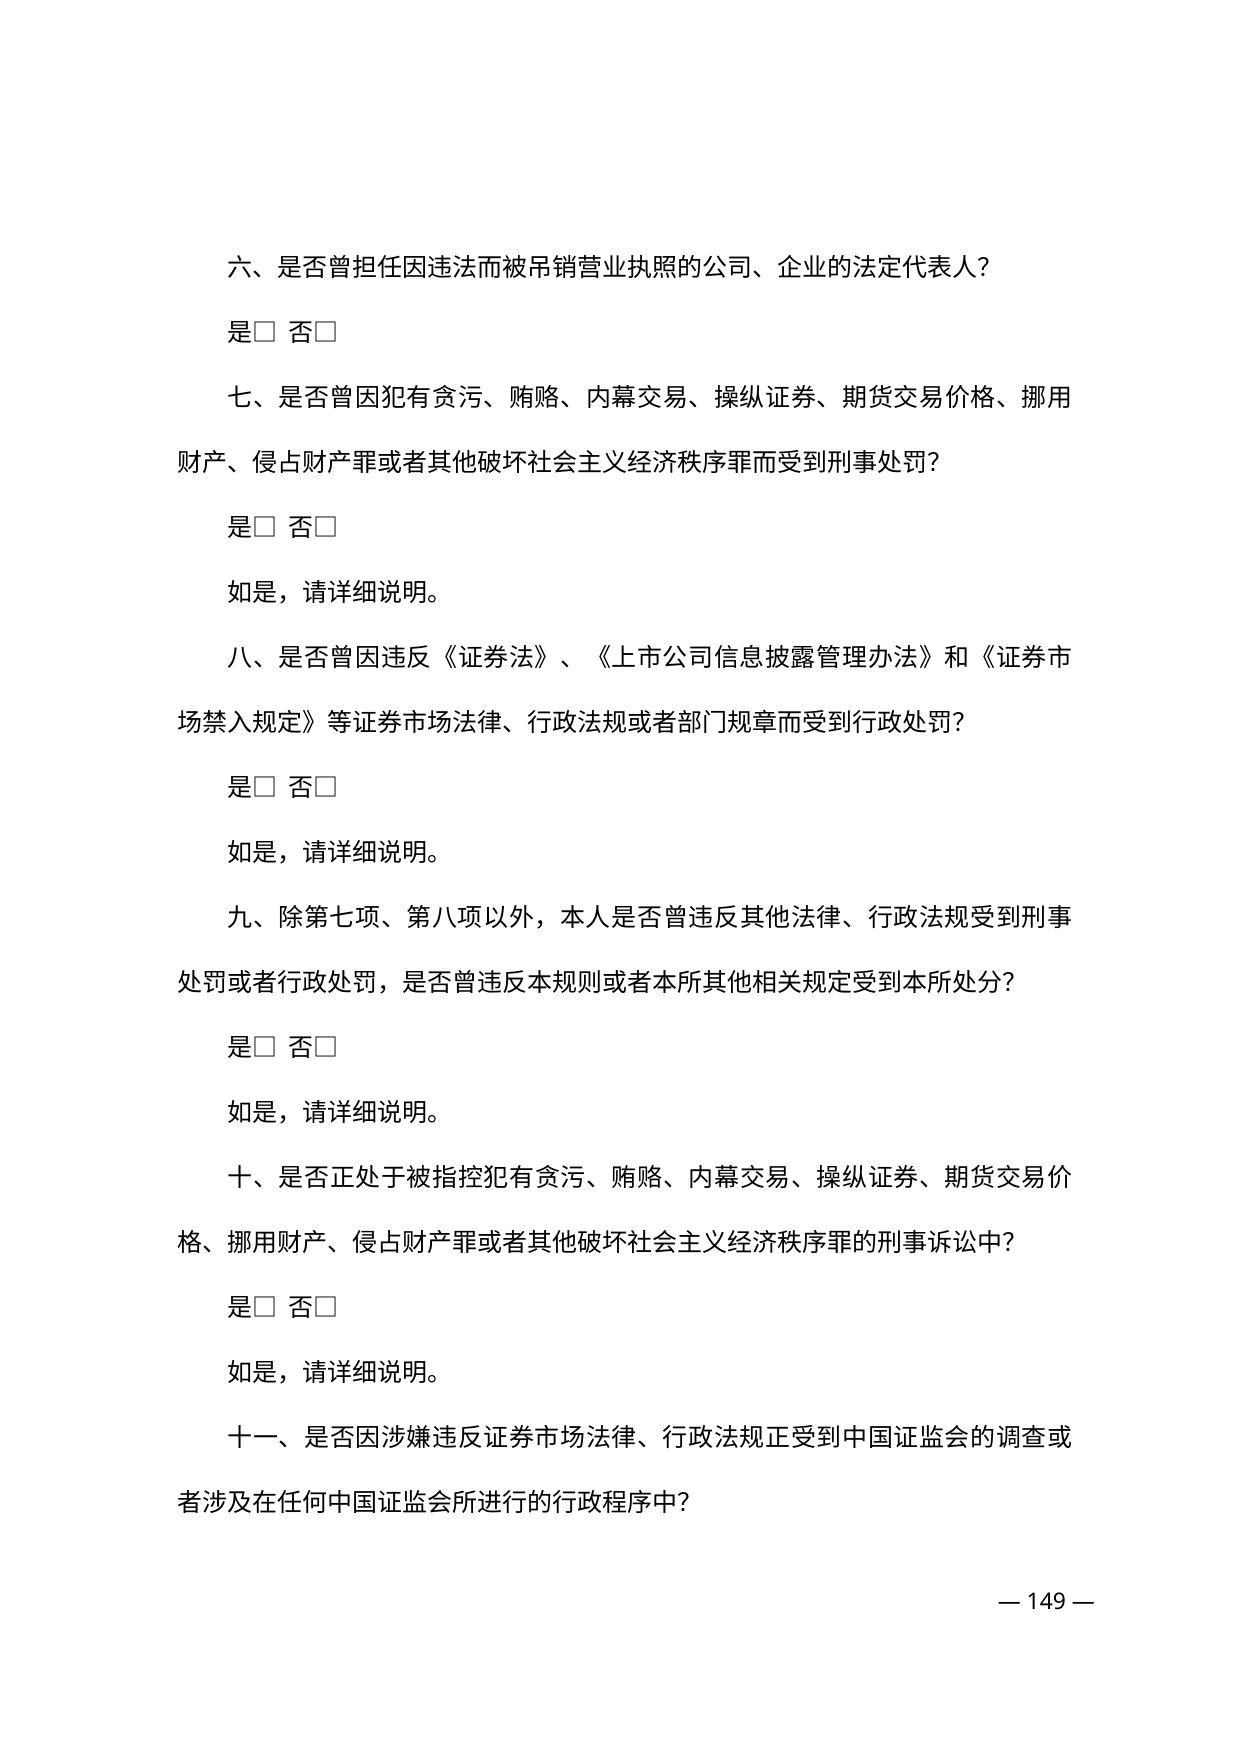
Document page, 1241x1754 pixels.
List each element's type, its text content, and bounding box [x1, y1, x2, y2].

text 九、除第七项、第八项以外，本人是否曾违反其他法律、行政法规受到刑事处罚或者行政处罚，是否曾违反本规则或者本所其他相关规定受到本所处分？ [177, 883, 1075, 1013]
text 是□ 否□ [177, 298, 1075, 363]
text 是□ 否□ [177, 1013, 1075, 1078]
text 八、是否曾因违反《证券法》、《上市公司信息披露管理办法》和《证券市场禁入规定》等证券市场法律、行政法规或者部门规章而受到行政处罚？ [177, 623, 1075, 753]
text 是□ 否□ [177, 753, 1075, 818]
text 是□ 否□ [177, 1273, 1075, 1338]
text 是□ 否□ [177, 493, 1075, 558]
text 如是，请详细说明。 [177, 1078, 1075, 1143]
text 如是，请详细说明。 [177, 818, 1075, 883]
text 十、是否正处于被指控犯有贪污、贿赂、内幕交易、操纵证券、期货交易价格、挪用财产、侵占财产罪或者其他破坏社会主义经济秩序罪的刑事诉讼中？ [177, 1143, 1075, 1273]
text 如是，请详细说明。 [177, 1338, 1075, 1403]
text 六、是否曾担任因违法而被吊销营业执照的公司、企业的法定代表人？ [177, 233, 1075, 298]
text 如是，请详细说明。 [177, 558, 1075, 623]
text 十一、是否因涉嫌违反证券市场法律、行政法规正受到中国证监会的调查或者涉及在任何中国证监会所进行的行政程序中？ [177, 1403, 1075, 1533]
text 七、是否曾因犯有贪污、贿赂、内幕交易、操纵证券、期货交易价格、挪用财产、侵占财产罪或者其他破坏社会主义经济秩序罪而受到刑事处罚？ [177, 363, 1075, 493]
